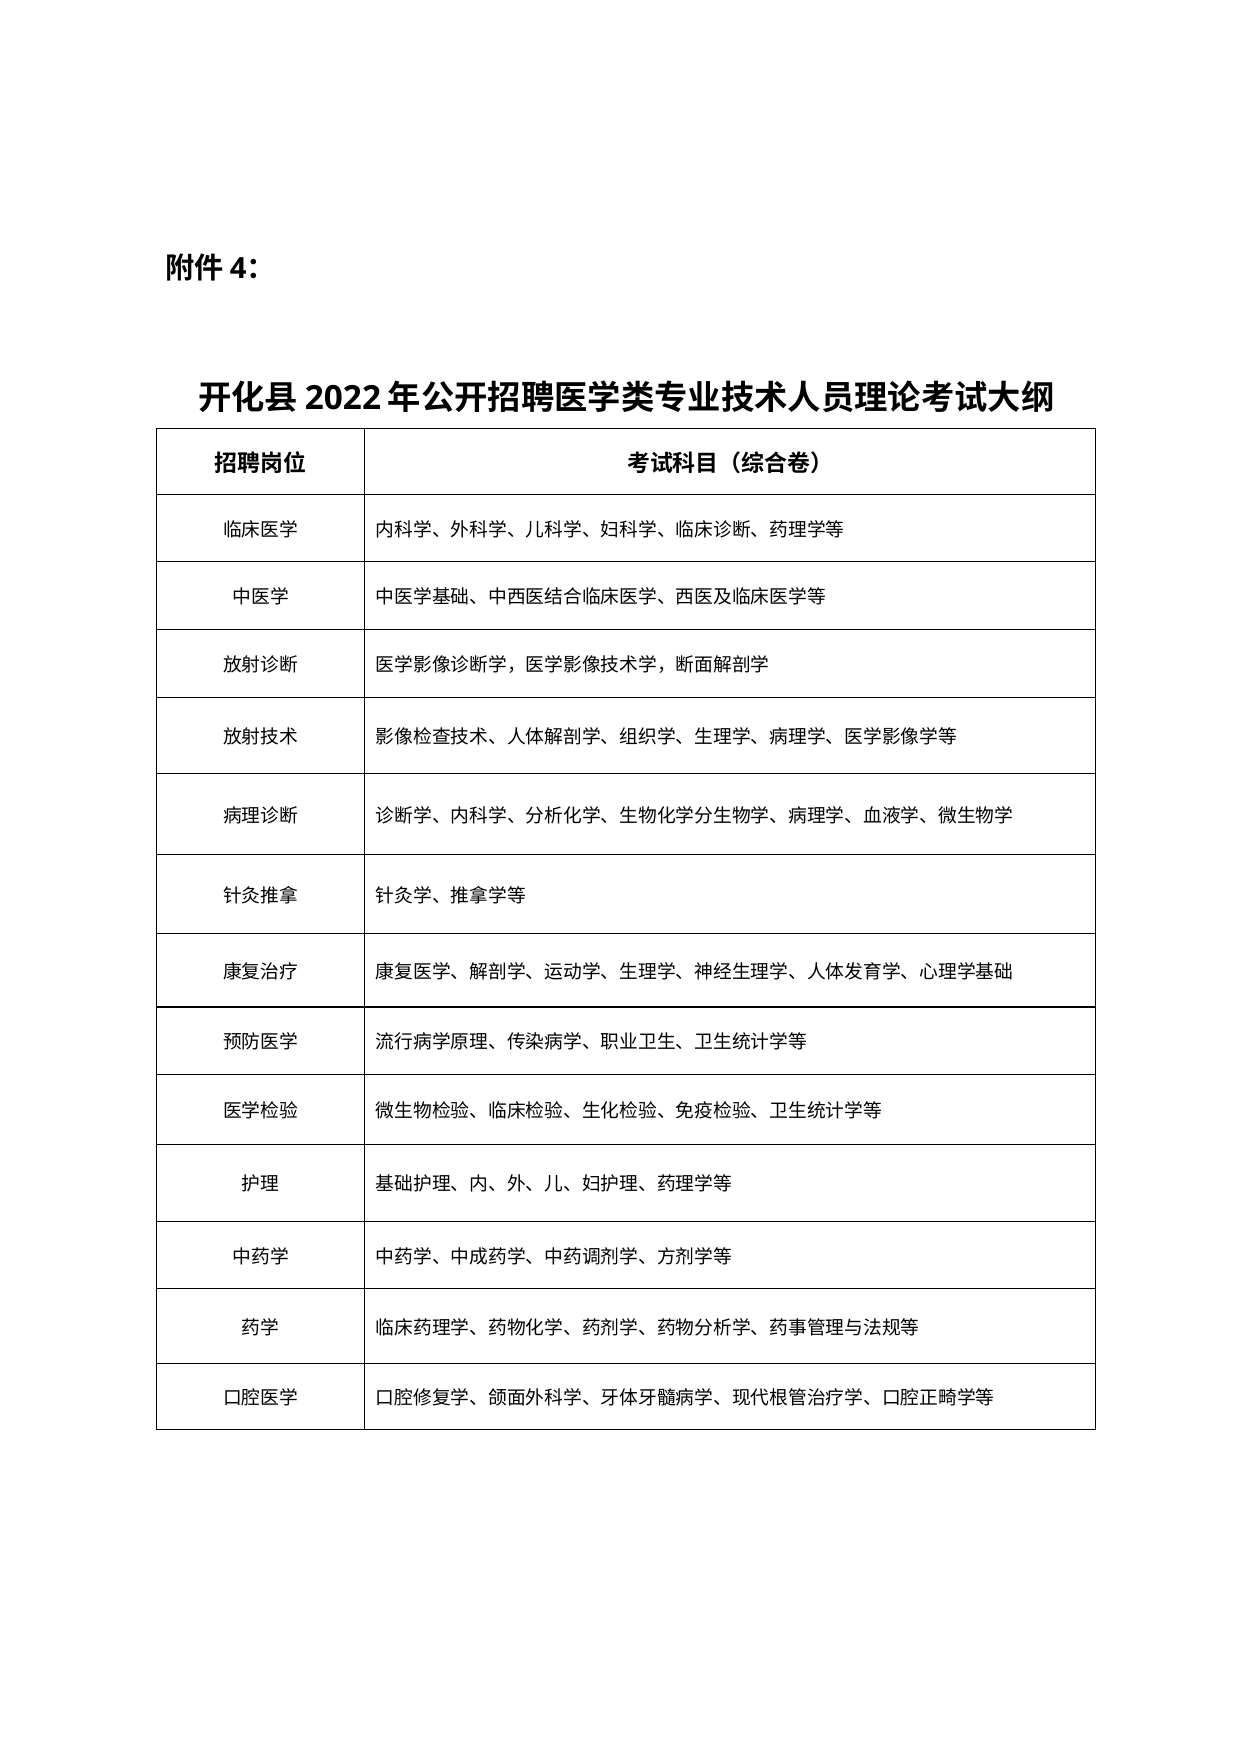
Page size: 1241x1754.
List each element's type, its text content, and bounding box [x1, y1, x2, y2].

table_cell 基础护理、内、外、儿、妇护理、药理学等 [365, 1145, 1095, 1221]
table_cell 医学影像诊断学，医学影像技术学，断面解剖学 [365, 630, 1095, 697]
table_header 开化县2022年公开招聘医学类专业技术人员理论考试大纲 [156, 363, 1096, 428]
table_cell 病理诊断 [157, 774, 364, 854]
table_cell 考试科目（综合卷） [365, 429, 1095, 494]
table_cell 放射技术 [157, 698, 364, 773]
table_cell 康复治疗 [157, 934, 364, 1006]
table_cell 中医学 [157, 562, 364, 629]
table_cell 中药学 [157, 1222, 364, 1288]
table_cell 中医学基础、中西医结合临床医学、西医及临床医学等 [365, 562, 1095, 629]
table_cell 针灸学、推拿学等 [365, 855, 1095, 932]
table_cell 中药学、中成药学、中药调剂学、方剂学等 [365, 1222, 1095, 1288]
table_cell 口腔医学 [157, 1364, 364, 1429]
table_cell 内科学、外科学、儿科学、妇科学、临床诊断、药理学等 [365, 495, 1095, 561]
table_cell 放射诊断 [157, 630, 364, 697]
table_cell 护理 [157, 1145, 364, 1221]
table_cell 诊断学、内科学、分析化学、生物化学分生物学、病理学、血液学、微生物学 [365, 774, 1095, 854]
text 附件4： [165, 233, 1087, 298]
table_cell 招聘岗位 [157, 429, 364, 494]
table_cell 医学检验 [157, 1075, 364, 1143]
table_cell 针灸推拿 [157, 855, 364, 932]
table_cell 临床药理学、药物化学、药剂学、药物分析学、药事管理与法规等 [365, 1289, 1095, 1363]
table_cell 口腔修复学、颌面外科学、牙体牙髓病学、现代根管治疗学、口腔正畸学等 [365, 1364, 1095, 1429]
table_cell 康复医学、解剖学、运动学、生理学、神经生理学、人体发育学、心理学基础 [365, 934, 1095, 1006]
table_cell 药学 [157, 1289, 364, 1363]
table_cell 流行病学原理、传染病学、职业卫生、卫生统计学等 [365, 1008, 1095, 1074]
table_cell 预防医学 [157, 1008, 364, 1074]
table_cell 影像检查技术、人体解剖学、组织学、生理学、病理学、医学影像学等 [365, 698, 1095, 773]
table_cell 临床医学 [157, 495, 364, 561]
table_cell 微生物检验、临床检验、生化检验、免疫检验、卫生统计学等 [365, 1075, 1095, 1143]
